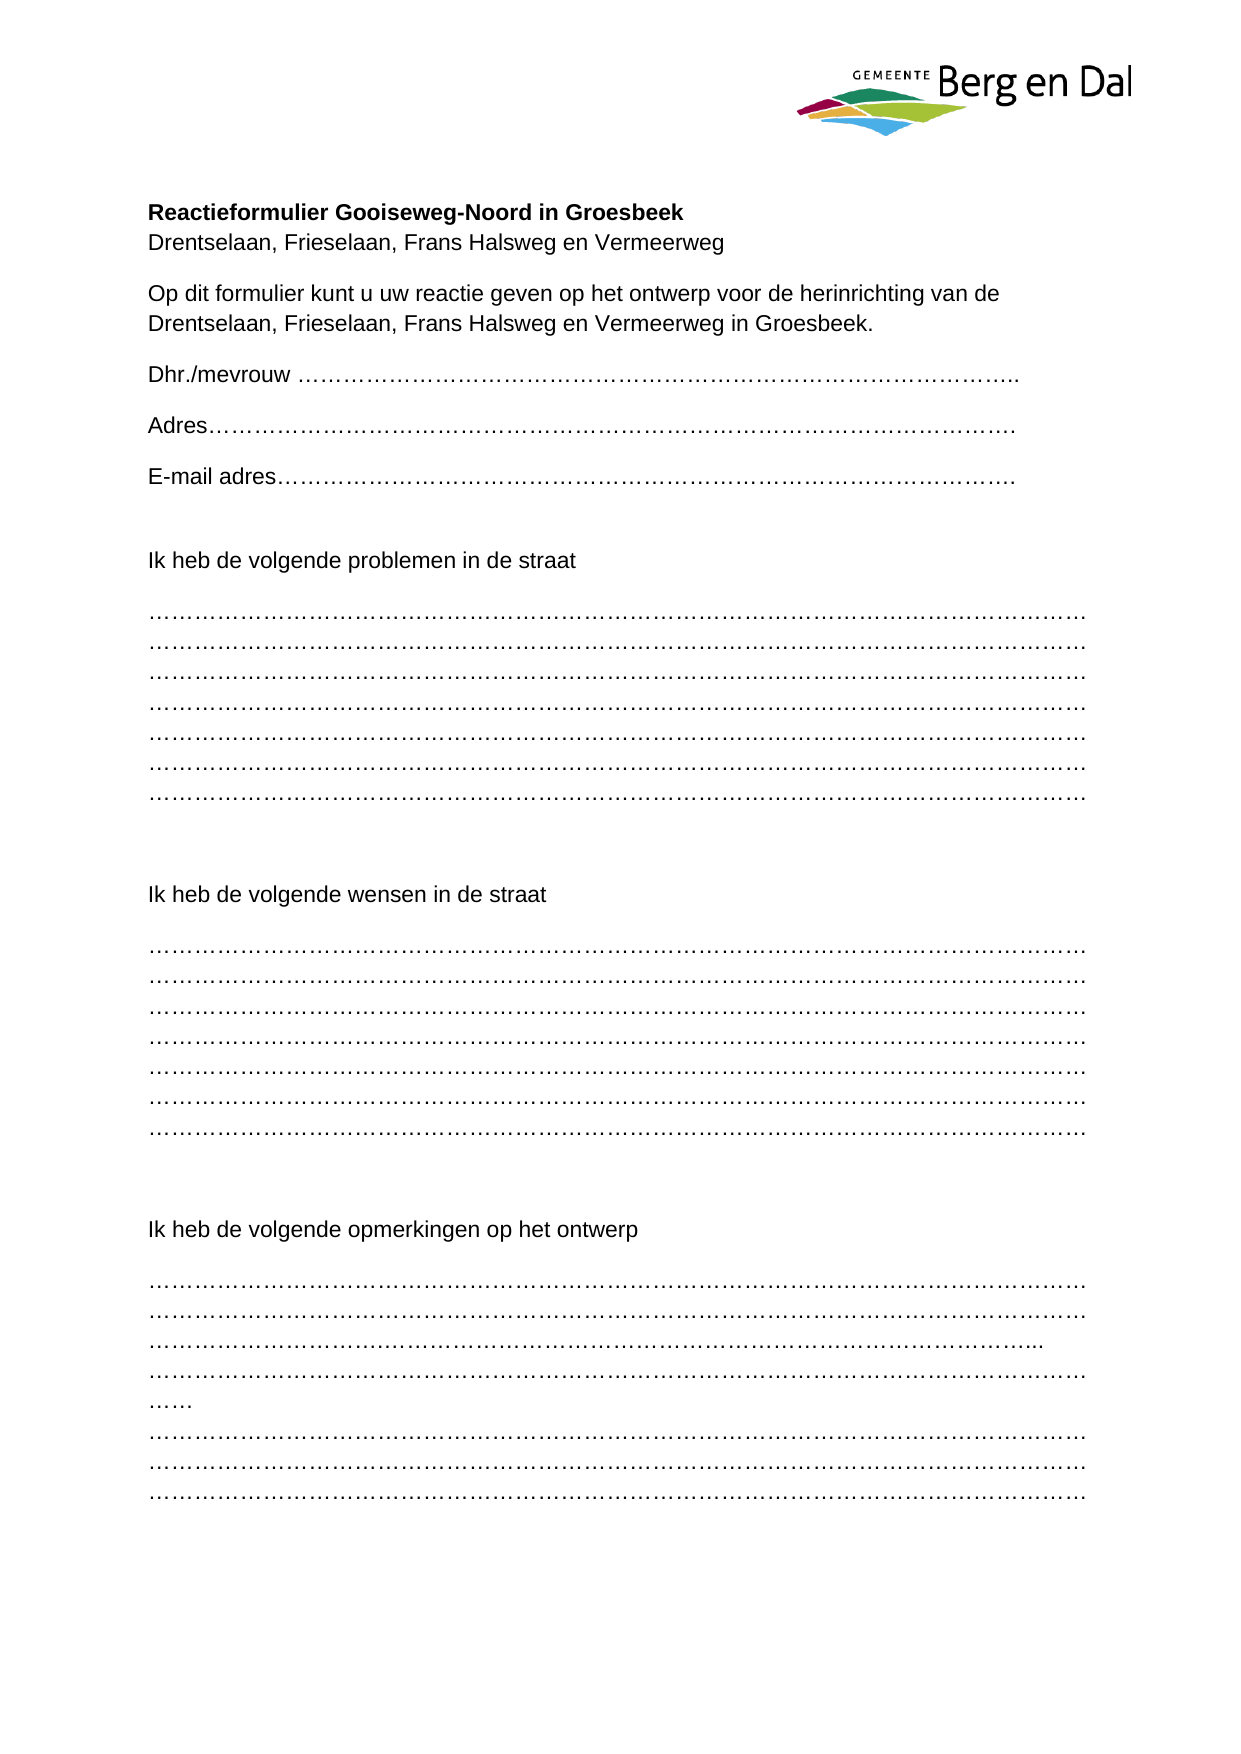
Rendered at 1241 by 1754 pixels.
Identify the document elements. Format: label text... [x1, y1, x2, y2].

text E-mail adres……………………………………………………………………………………. [148, 463, 1093, 522]
text Dhr./mevrouw ………………………………………………………………………………….. [148, 361, 1093, 387]
text Ik heb de volgende problemen in de straat [148, 547, 1093, 573]
text …………………………………………………………………………………………………………………………………………………………………………………………………………………………………………………………………………………………………………………………………………………………………………………………………………………………………………………………………………………………………………………………………………………………………………………………………………………………………………………………………………………………………………………………………………………………………………………………… [148, 932, 1093, 1140]
text Ik heb de volgende wensen in de straat [148, 881, 1093, 907]
text Op dit formulier kunt u uw reactie geven op het ontwerp voor de herinrichting van de Drentselaan, Frieselaan, Frans Halsweg en Vermeerweg in Groesbeek. [148, 280, 1093, 336]
text Adres……………………………………………………………………………………………. [148, 412, 1093, 438]
picture [796, 65, 1131, 136]
text Ik heb de volgende opmerkingen op het ontwerp [148, 1216, 1093, 1242]
text …………………………………………………………………………………………………………………………………………………………………………………………………………………………………………………………………………………………………………………………………………………………………………………………………………………………………………………………………………………………………………………………………………………………………………………………………………………………………………………………………………………………………………………………………………………………………………………………… [148, 598, 1093, 805]
text …………………………………………………………………………………………………………………………………………………………………………………………………………………………………………………….…………………………………………………………………………...………………………………………………………………………………………………………………… ……………………………………………………………………………………………………………………………………………………………………………………………………………………………………………………………………………………………………………………………………… [148, 1267, 1093, 1504]
text Reactieformulier Gooiseweg-Noord in Groesbeek Drentselaan, Frieselaan, Frans Halsweg en Vermeerweg [148, 199, 1093, 255]
